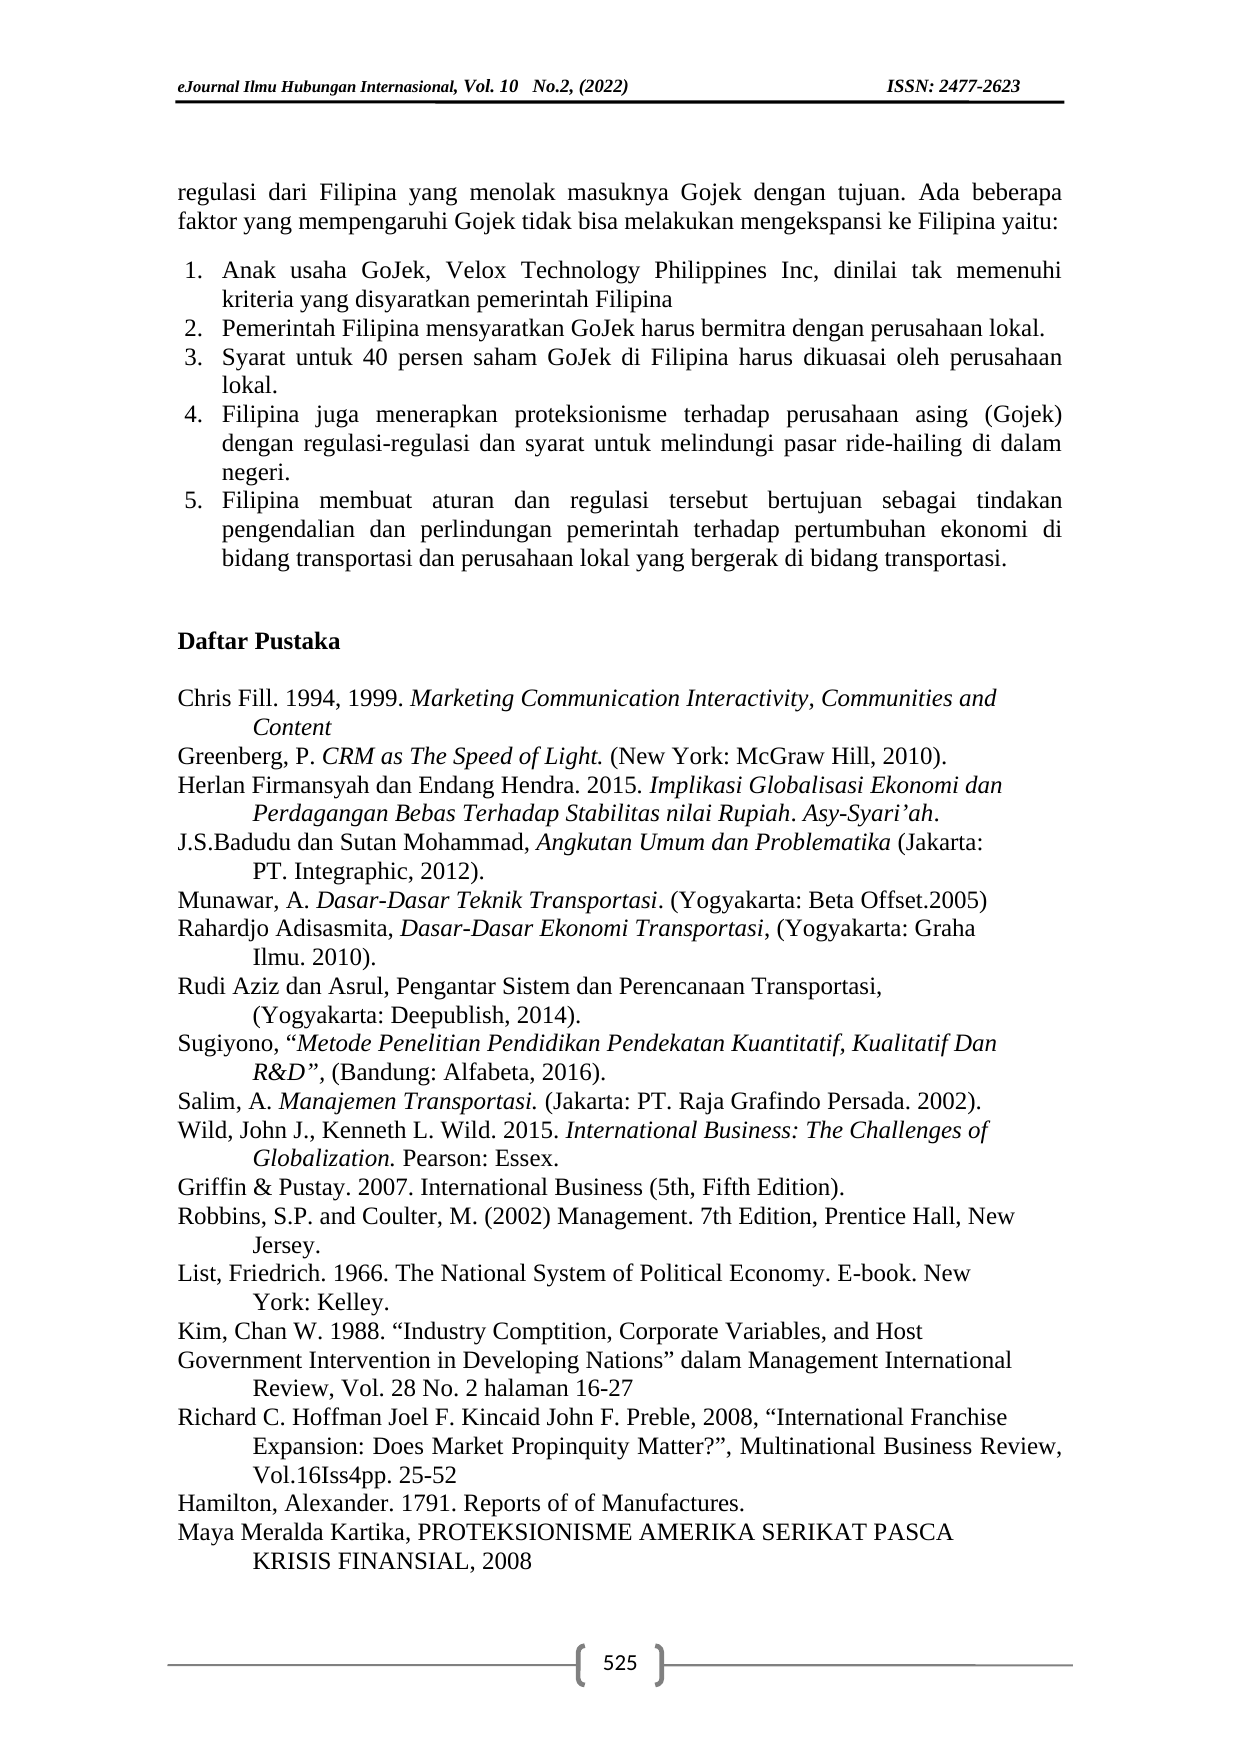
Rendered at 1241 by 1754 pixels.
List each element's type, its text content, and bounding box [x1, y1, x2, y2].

text Rahardjo Adisasmita, Dasar-Dasar Ekonomi Transportasi, (Yogyakarta: Graha [177, 913, 1062, 942]
text PT. Integraphic, 2012). [177, 856, 1063, 885]
text Globalization. Pearson: Essex. [177, 1143, 1063, 1172]
text Chris Fill. 1994, 1999. Marketing Communication Interactivity, Communities and [177, 683, 1063, 712]
list Filipina membuat aturan dan regulasi tersebut bertujuan sebagai tindakan pengendalian dan perlindungan pemerintah terhadap pertumbuhan ekonomi di bidang transportasi dan perusahaan lokal yang bergerak di bidang transportasi. [184, 486, 1063, 572]
text Expansion: Does Market Propinquity Matter?”, Multinational Business Review, Vol.16Iss4pp. 25-52 [252, 1431, 1063, 1488]
text Maya Meralda Kartika, PROTEKSIONISME AMERIKA SERIKAT PASCA [177, 1517, 1063, 1546]
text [177, 177, 1063, 235]
text Munawar, A. Dasar-Dasar Teknik Transportasi. (Yogyakarta: Beta Offset.2005) [177, 885, 1062, 913]
text Robbins, S.P. and Coulter, M. (2002) Management. 7th Edition, Prentice Hall, New [177, 1201, 1063, 1230]
text Jersey. [177, 1230, 1063, 1258]
text KRISIS FINANSIAL, 2008 [177, 1546, 1063, 1575]
text Ilmu. 2010). [177, 942, 1062, 971]
text Perdagangan Bebas Terhadap Stabilitas nilai Rupiah. Asy-Syari’ah. [177, 798, 1063, 827]
list Syarat untuk 40 persen saham GoJek di Filipina harus dikuasai oleh perusahaan lokal. [184, 342, 1063, 399]
text Salim, A. Manajemen Transportasi. (Jakarta: PT. Raja Grafindo Persada. 2002). [177, 1086, 1062, 1115]
text Daftar Pustaka [177, 626, 1063, 655]
text York: Kelley. [177, 1287, 1063, 1316]
text Hamilton, Alexander. 1791. Reports of of Manufactures. [177, 1488, 1063, 1517]
list Filipina juga menerapkan proteksionisme terhadap perusahaan asing (Gojek) dengan regulasi-regulasi dan syarat untuk melindungi pasar ride-hailing di dalam negeri. [184, 399, 1063, 486]
list Anak usaha GoJek, Velox Technology Philippines Inc, dinilai tak memenuhi kriteria yang disyaratkan pemerintah Filipina [184, 256, 1063, 313]
text Rudi Aziz dan Asrul, Pengantar Sistem dan Perencanaan Transportasi, [177, 971, 1037, 1000]
text Herlan Firmansyah dan Endang Hendra. 2015. Implikasi Globalisasi Ekonomi dan [177, 770, 1063, 798]
text Greenberg, P. CRM as The Speed of Light. (New York: McGraw Hill, 2010). [177, 741, 1063, 770]
text Richard C. Hoffman Joel F. Kincaid John F. Preble, 2008, “International Franchise [177, 1402, 1063, 1431]
text Review, Vol. 28 No. 2 halaman 16-27 [177, 1373, 1063, 1402]
text Content [177, 712, 1063, 741]
list Pemerintah Filipina mensyaratkan GoJek harus bermitra dengan perusahaan lokal. [184, 313, 1063, 342]
text Wild, John J., Kenneth L. Wild. 2015. International Business: The Challenges of [177, 1115, 1063, 1143]
text (Yogyakarta: Deepublish, 2014). [177, 1000, 1037, 1028]
text List, Friedrich. 1966. The National System of Political Economy. E-book. New [177, 1258, 1063, 1287]
text J.S.Badudu dan Sutan Mohammad, Angkutan Umum dan Problematika (Jakarta: [177, 827, 1063, 856]
text Griffin & Pustay. 2007. International Business (5th, Fifth Edition). [177, 1172, 1063, 1201]
text Sugiyono, “Metode Penelitian Pendidikan Pendekatan Kuantitatif, Kualitatif Dan [177, 1028, 1063, 1057]
text R&D”, (Bandung: Alfabeta, 2016). [177, 1057, 1063, 1086]
text Government Intervention in Developing Nations” dalam Management International [177, 1345, 1063, 1373]
text Kim, Chan W. 1988. “Industry Comptition, Corporate Variables, and Host [177, 1316, 1063, 1345]
